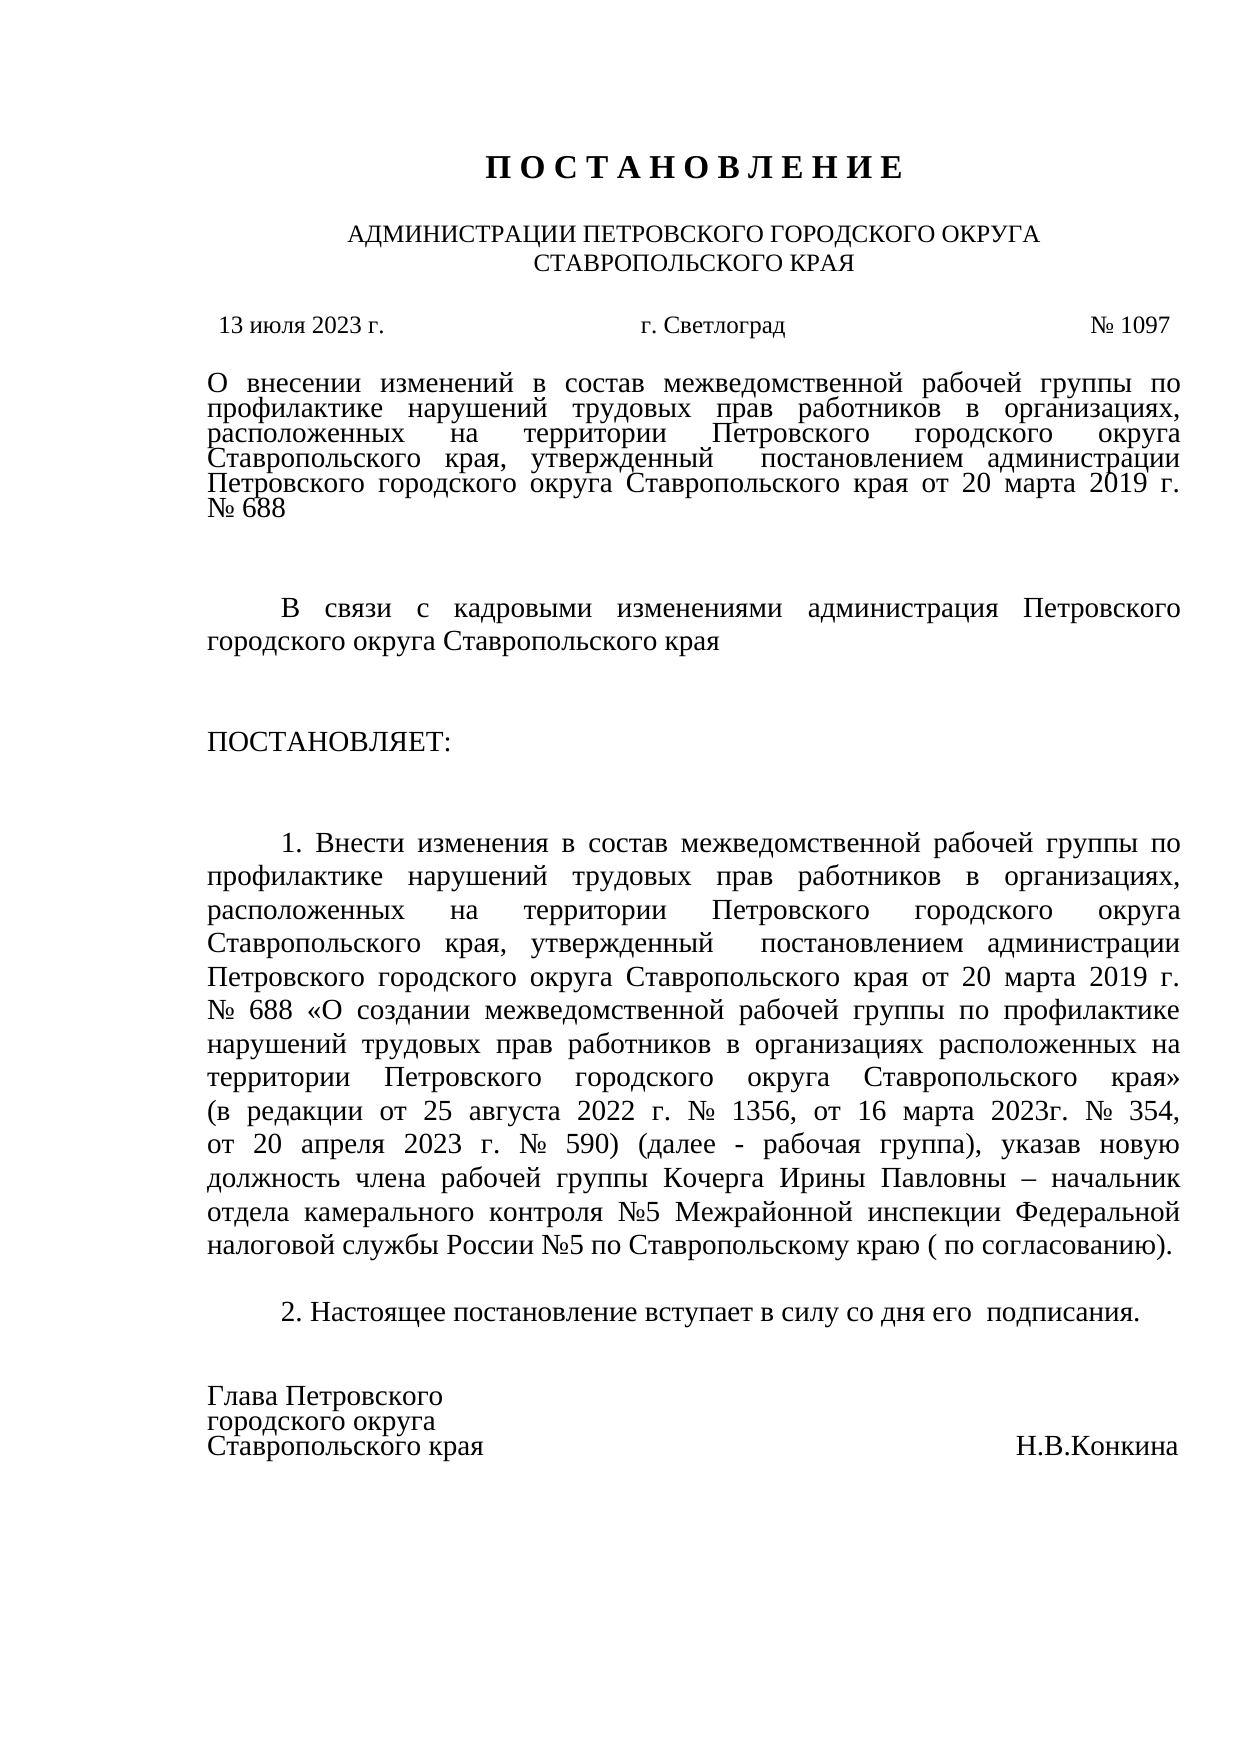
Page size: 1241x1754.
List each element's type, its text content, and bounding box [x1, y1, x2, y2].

text Глава Петровского [207, 1385, 1181, 1410]
text СТАВРОПОЛЬСКОГО КРАЯ [207, 248, 1181, 277]
text В связи с кадровыми изменениями администрация Петровского городского округа Ставропольского края [207, 590, 1181, 657]
table_header 13 июля 2023 г. [207, 311, 550, 339]
table_header № 1097 [875, 311, 1181, 339]
text Ставропольского края Н.В.Конкина [207, 1435, 1181, 1460]
text П О С Т А Н О В Л Е Н И Е [207, 148, 1181, 186]
text 2. Настоящее постановление вступает в силу со дня его подписания. [207, 1294, 1181, 1328]
text городского округа [207, 1410, 1181, 1435]
text АДМИНИСТРАЦИИ ПЕТРОВСКОГО ГОРОДСКОГО ОКРУГА [207, 219, 1181, 248]
table_header г. Светлоград [550, 311, 875, 339]
text ПОСТАНОВЛЯЕТ: [207, 724, 1181, 758]
text О внесении изменений в состав межведомственной рабочей группы по профилактике нарушений трудовых прав работников в организациях, расположенных на территории Петровского городского округа Ставропольского края, утвержденный постановлением администрации Петровского городского округа Ставропольского края от 20 марта 2019 г. № 688 [207, 373, 1181, 523]
text 1. Внести изменения в состав межведомственной рабочей группы по профилактике нарушений трудовых прав работников в организациях, расположенных на территории Петровского городского округа Ставропольского края, утвержденный постановлением администрации Петровского городского округа Ставропольского края от 20 марта 2019 г. № 688 «О создании межведомственной рабочей группы по профилактике нарушений трудовых прав работников в организациях расположенных на территории Петровского городского округа Ставропольского края» (в редакции от 25 августа 2022 г. № 1356, от 16 марта 2023г. № 354, от 20 апреля 2023 г. № 590) (далее - рабочая группа), указав новую должность члена рабочей группы Кочерга Ирины Павловны – начальник отдела камерального контроля №5 Межрайонной инспекции Федеральной налоговой службы России №5 по Ставропольскому краю ( по согласованию). [207, 825, 1181, 1261]
